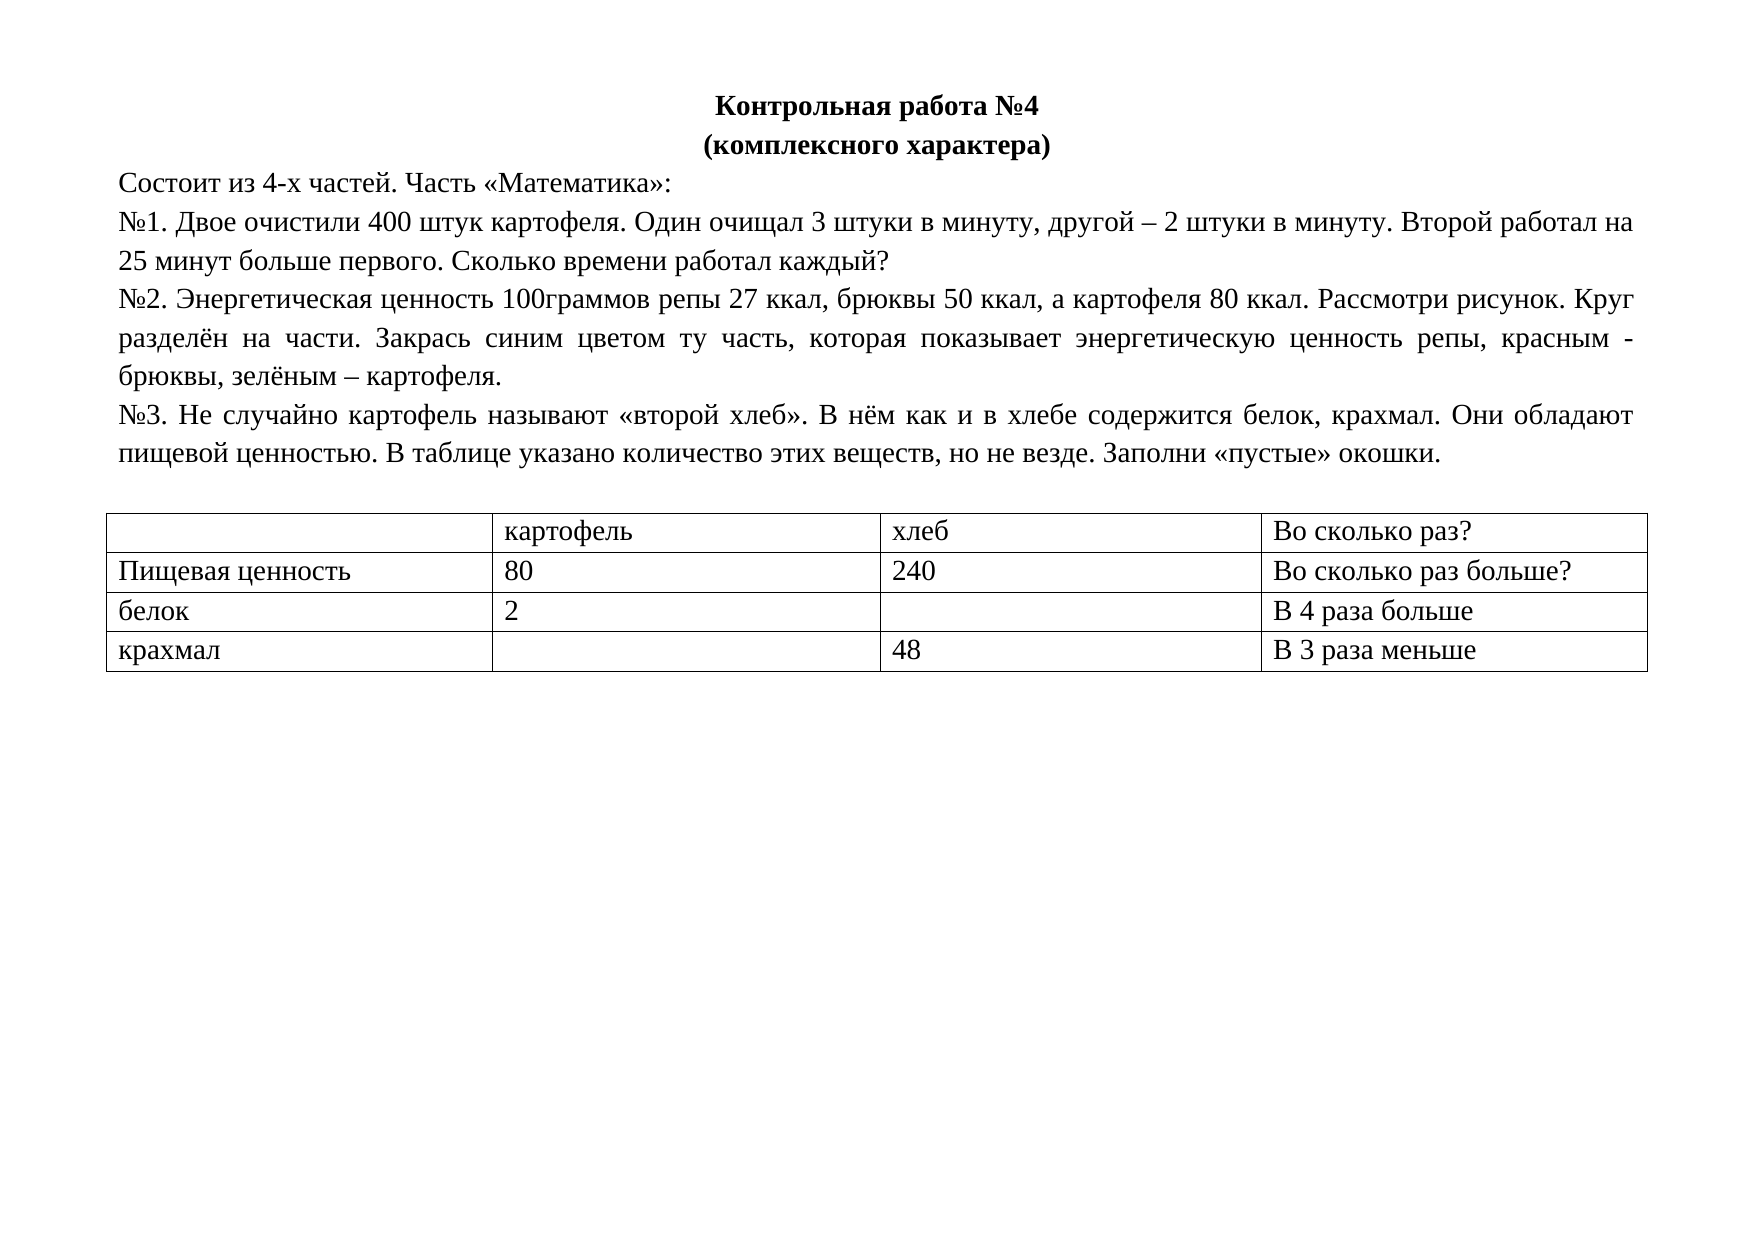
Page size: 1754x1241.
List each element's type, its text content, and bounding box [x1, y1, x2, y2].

table_cell 80 [493, 553, 880, 592]
text (комплексного характера) [118, 127, 1636, 161]
text №1. Двое очистили 400 штук картофеля. Один очищал 3 штуки в минуту, другой – 2 штуки в минуту. Второй работал на 25 минут больше первого. Сколько времени работал каждый? [118, 204, 1636, 276]
table_cell [493, 632, 880, 671]
table_cell Пищевая ценность [107, 553, 492, 592]
table_cell [881, 593, 1261, 631]
table_cell крахмал [107, 632, 492, 671]
text №2. Энергетическая ценность 100граммов репы 27 ккал, брюквы 50 ккал, а картофеля 80 ккал. Рассмотри рисунок. Круг разделён на части. Закрась синим цветом ту часть, которая показывает энергетическую ценность репы, красным - брюквы, зелёным – картофеля. [118, 281, 1636, 392]
table_cell 240 [881, 553, 1261, 592]
table_header [107, 514, 492, 552]
table_cell Во сколько раз больше? [1262, 553, 1647, 592]
table_header хлеб [881, 514, 1261, 552]
table_cell 48 [881, 632, 1261, 671]
table_cell В 3 раза меньше [1262, 632, 1647, 671]
text №3. Не случайно картофель называют «второй хлеб». В нём как и в хлебе содержится белок, крахмал. Они обладают пищевой ценностью. В таблице указано количество этих веществ, но не везде. Заполни «пустые» окошки. [118, 397, 1636, 469]
table_header картофель [493, 514, 880, 552]
table_cell В 4 раза больше [1262, 593, 1647, 631]
table_cell белок [107, 593, 492, 631]
table_header Во сколько раз? [1262, 514, 1647, 552]
table_cell 2 [493, 593, 880, 631]
text Контрольная работа №4 [118, 88, 1636, 122]
text Состоит из 4-х частей. Часть «Математика»: [118, 166, 1636, 199]
